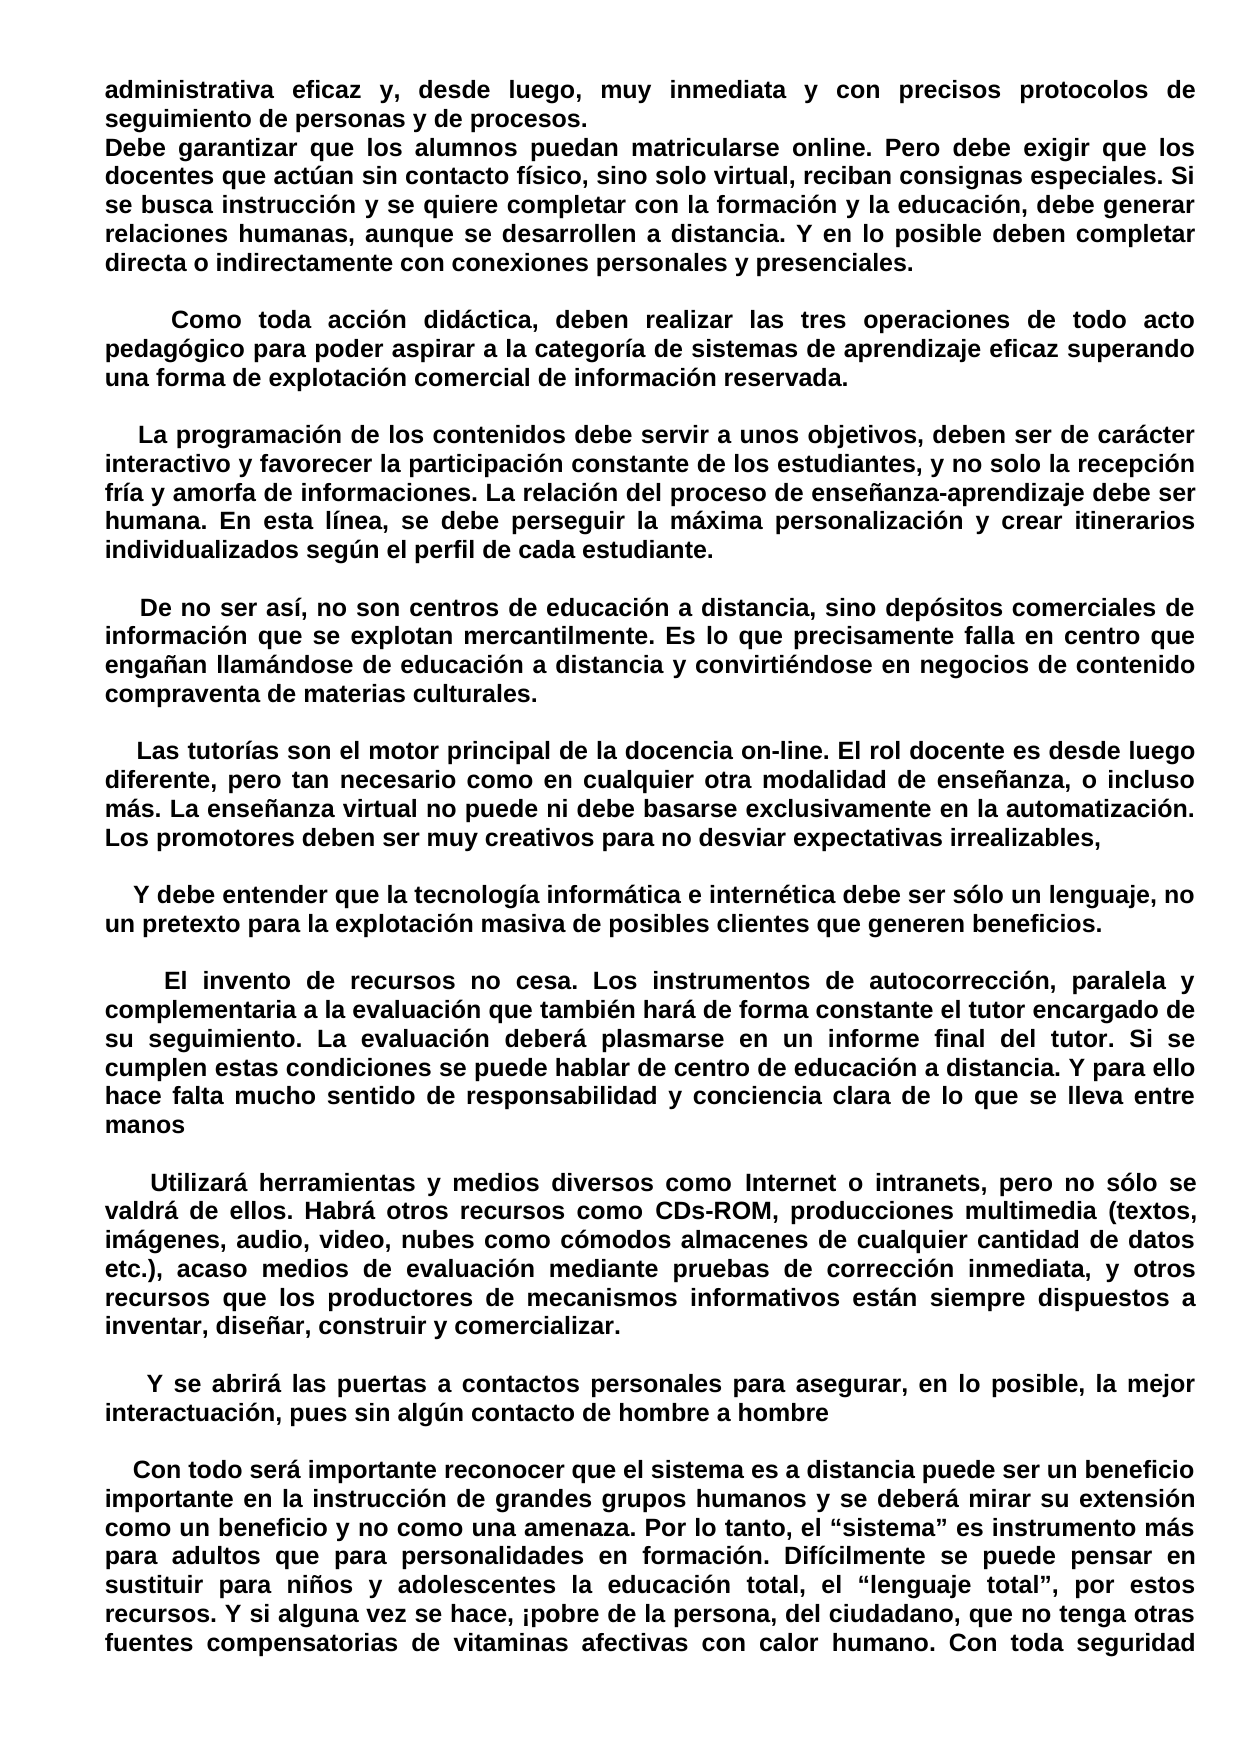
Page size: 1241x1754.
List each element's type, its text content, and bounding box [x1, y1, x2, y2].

text Las tutorías son el motor principal de la docencia on-line. El rol docente es desde luego diferente, pero tan necesario como en cualquier otra modalidad de enseñanza, o incluso más. La enseñanza virtual no puede ni debe basarse exclusivamente en la automatización. Los promotores deben ser muy creativos para no desviar expectativas irrealizables, [104, 736, 1197, 851]
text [104, 75, 1197, 132]
text Como toda acción didáctica, deben realizar las tres operaciones de todo acto pedagógico para poder aspirar a la categoría de sistemas de aprendizaje eficaz superando una forma de explotación comercial de información reservada. [104, 305, 1197, 391]
text El invento de recursos no cesa. Los instrumentos de autocorrección, paralela y complementaria a la evaluación que también hará de forma constante el tutor encargado de su seguimiento. La evaluación deberá plasmarse en un informe final del tutor. Si se cumplen estas condiciones se puede hablar de centro de educación a distancia. Y para ello hace falta mucho sentido de responsabilidad y conciencia clara de lo que se lleva entre manos [104, 966, 1197, 1139]
text Y se abrirá las puertas a contactos personales para asegurar, en lo posible, la mejor interactuación, pues sin algún contacto de hombre a hombre [104, 1369, 1197, 1426]
text Debe garantizar que los alumnos puedan matricularse online. Pero debe exigir que los docentes que actúan sin contacto físico, sino solo virtual, reciban consignas especiales. Si se busca instrucción y se quiere completar con la formación y la educación, debe generar relaciones humanas, aunque se desarrollen a distancia. Y en lo posible deben completar directa o indirectamente con conexiones personales y presenciales. [104, 132, 1197, 276]
text Utilizará herramientas y medios diversos como Internet o intranets, pero no sólo se valdrá de ellos. Habrá otros recursos como CDs-ROM, producciones multimedia (textos, imágenes, audio, video, nubes como cómodos almacenes de cualquier cantidad de datos etc.), acaso medios de evaluación mediante pruebas de corrección inmediata, y otros recursos que los productores de mecanismos informativos están siempre dispuestos a inventar, diseñar, construir y comercializar. [104, 1167, 1197, 1340]
text De no ser así, no son centros de educación a distancia, sino depósitos comerciales de información que se explotan mercantilmente. Es lo que precisamente falla en centro que engañan llamándose de educación a distancia y convirtiéndose en negocios de contenido compraventa de materias culturales. [104, 592, 1197, 707]
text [104, 1455, 1197, 1656]
text Y debe entender que la tecnología informática e internética debe ser sólo un lenguaje, no un pretexto para la explotación masiva de posibles clientes que generen beneficios. [104, 880, 1197, 937]
text La programación de los contenidos debe servir a unos objetivos, deben ser de carácter interactivo y favorecer la participación constante de los estudiantes, y no solo la recepción fría y amorfa de informaciones. La relación del proceso de enseñanza-aprendizaje debe ser humana. En esta línea, se debe perseguir la máxima personalización y crear itinerarios individualizados según el perfil de cada estudiante. [104, 420, 1197, 564]
